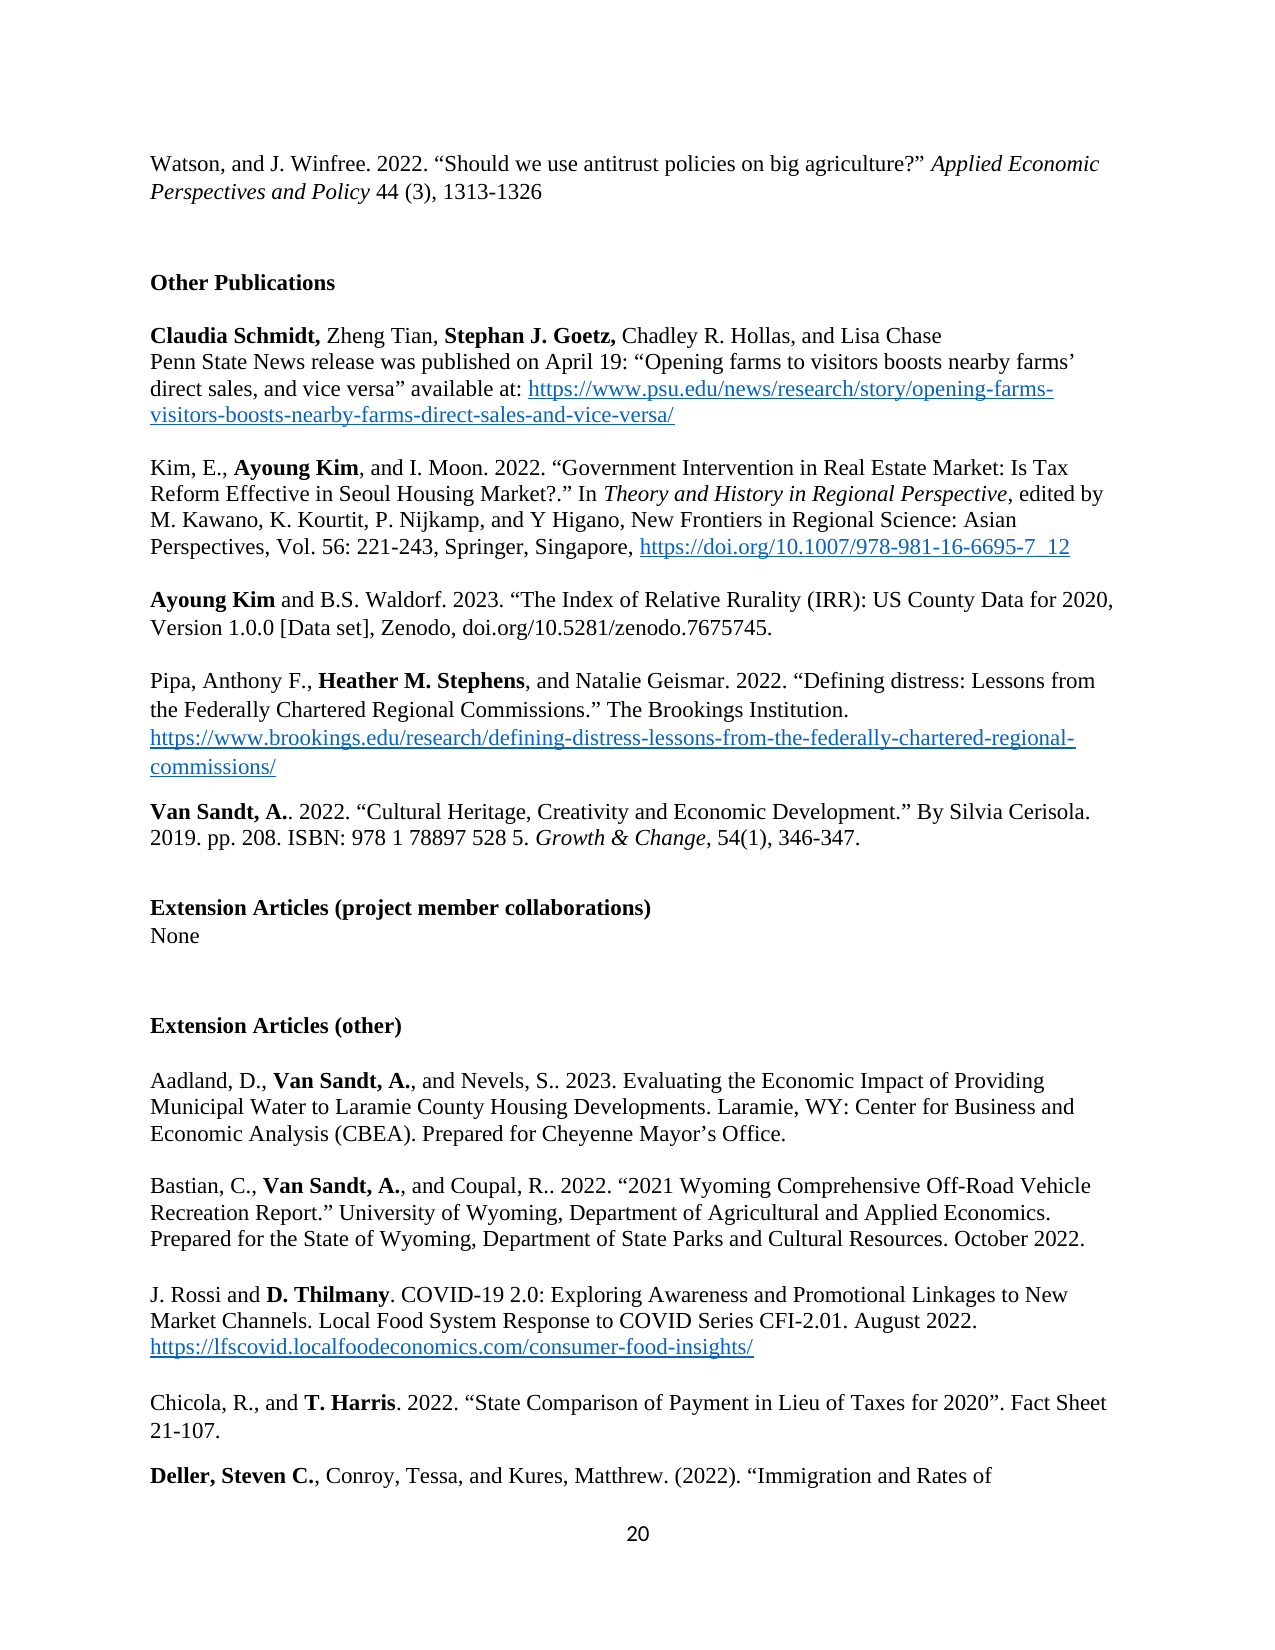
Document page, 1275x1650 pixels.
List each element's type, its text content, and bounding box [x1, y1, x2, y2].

text None [150, 922, 1125, 948]
subtitle Other Publications [150, 269, 1125, 295]
subtitle Extension Articles (other) [150, 1012, 1125, 1039]
text J. Rossi and D. Thilmany. COVID-19 2.0: Exploring Awareness and Promotional Linkages to New Market Channels. Local Food System Response to COVID Series CFI-2.01. August 2022. https://lfscovid.localfoodeconomics.com/consumer-food-insights/ [150, 1281, 1125, 1360]
text Van Sandt, A.. 2022. “Cultural Heritage, Creativity and Economic Development.” By Silvia Cerisola. 2019. pp. 208. ISBN: 978 1 78897 528 5. Growth & Change, 54(1), 346-347. [150, 798, 1125, 851]
text Bastian, C., Van Sandt, A., and Coupal, R.. 2022. “2021 Wyoming Comprehensive Off-Road Vehicle Recreation Report.” University of Wyoming, Department of Agricultural and Applied Economics. Prepared for the State of Wyoming, Department of State Parks and Cultural Resources. October 2022. [150, 1172, 1125, 1252]
subtitle Extension Articles (project member collaborations) [150, 894, 1125, 920]
text Watson, and J. Winfree. 2022. “Should we use antitrust policies on big agriculture?” Applied Economic Perspectives and Policy 44 (3), 1313-1326 [150, 150, 1125, 205]
text Ayoung Kim and B.S. Waldorf. 2023. “The Index of Relative Rurality (IRR): US County Data for 2020, Version 1.0.0 [Data set], Zenodo, doi.org/10.5281/zenodo.7675745. [150, 586, 1125, 640]
text Chicola, R., and T. Harris. 2022. “State Comparison of Payment in Lieu of Taxes for 2020”. Fact Sheet 21-107. [150, 1389, 1125, 1444]
text Pipa, Anthony F., Heather M. Stephens, and Natalie Geismar. 2022. “Defining distress: Lessons from the Federally Chartered Regional Commissions.” The Brookings Institution. https://www.brookings.edu/research/defining-distress-lessons-from-the-federally-chartered-regional-commissions/ [150, 667, 1125, 779]
text Deller, Steven C., Conroy, Tessa, and Kures, Matthrew. (2022). “Immigration and Rates of [150, 1462, 1125, 1489]
text Penn State News release was published on April 19: “Opening farms to visitors boosts nearby farms’ direct sales, and vice versa” available at: https://www.psu.edu/news/research/story/opening-farms-visitors-boosts-nearby-farms-direct-sales-and-vice-versa/ [150, 348, 1125, 427]
text Claudia Schmidt, Zheng Tian, Stephan J. Goetz, Chadley R. Hollas, and Lisa Chase [150, 322, 1125, 348]
text Aadland, D., Van Sandt, A., and Nevels, S.. 2023. Evaluating the Economic Impact of Providing Municipal Water to Laramie County Housing Developments. Laramie, WY: Center for Business and Economic Analysis (CBEA). Prepared for Cheyenne Mayor’s Office. [150, 1067, 1125, 1146]
text Kim, E., Ayoung Kim, and I. Moon. 2022. “Government Intervention in Real Estate Market: Is Tax Reform Effective in Seoul Housing Market?.” In Theory and History in Regional Perspective, edited by M. Kawano, K. Kourtit, P. Nijkamp, and Y Higano, New Frontiers in Regional Science: Asian Perspectives, Vol. 56: 221-243, Springer, Singapore, https://doi.org/10.1007/978-981-16-6695-7_12 [150, 454, 1125, 559]
